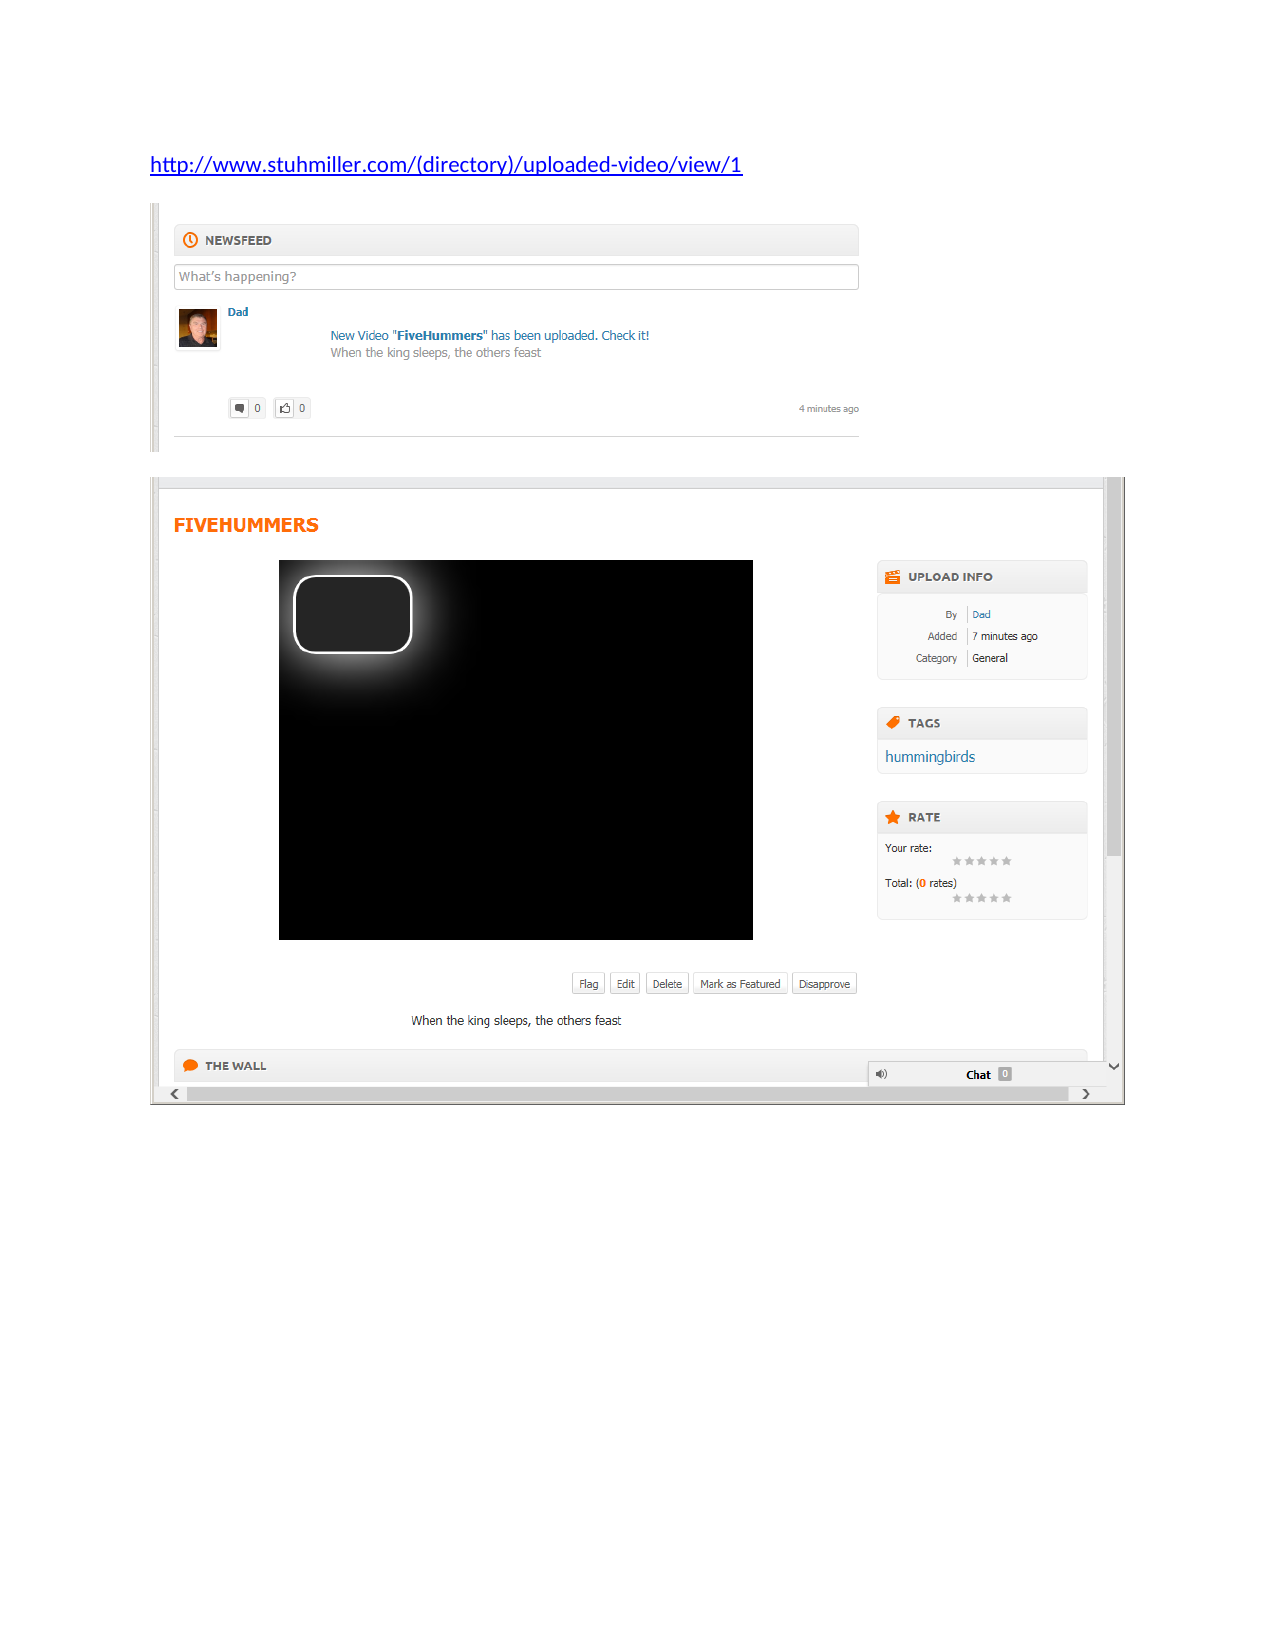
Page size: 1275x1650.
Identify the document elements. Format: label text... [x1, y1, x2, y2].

picture [150, 477, 1125, 1105]
picture [150, 203, 871, 452]
text http://www.stuhmiller.com/(directory)/uploaded-video/view/1 [150, 150, 1125, 178]
